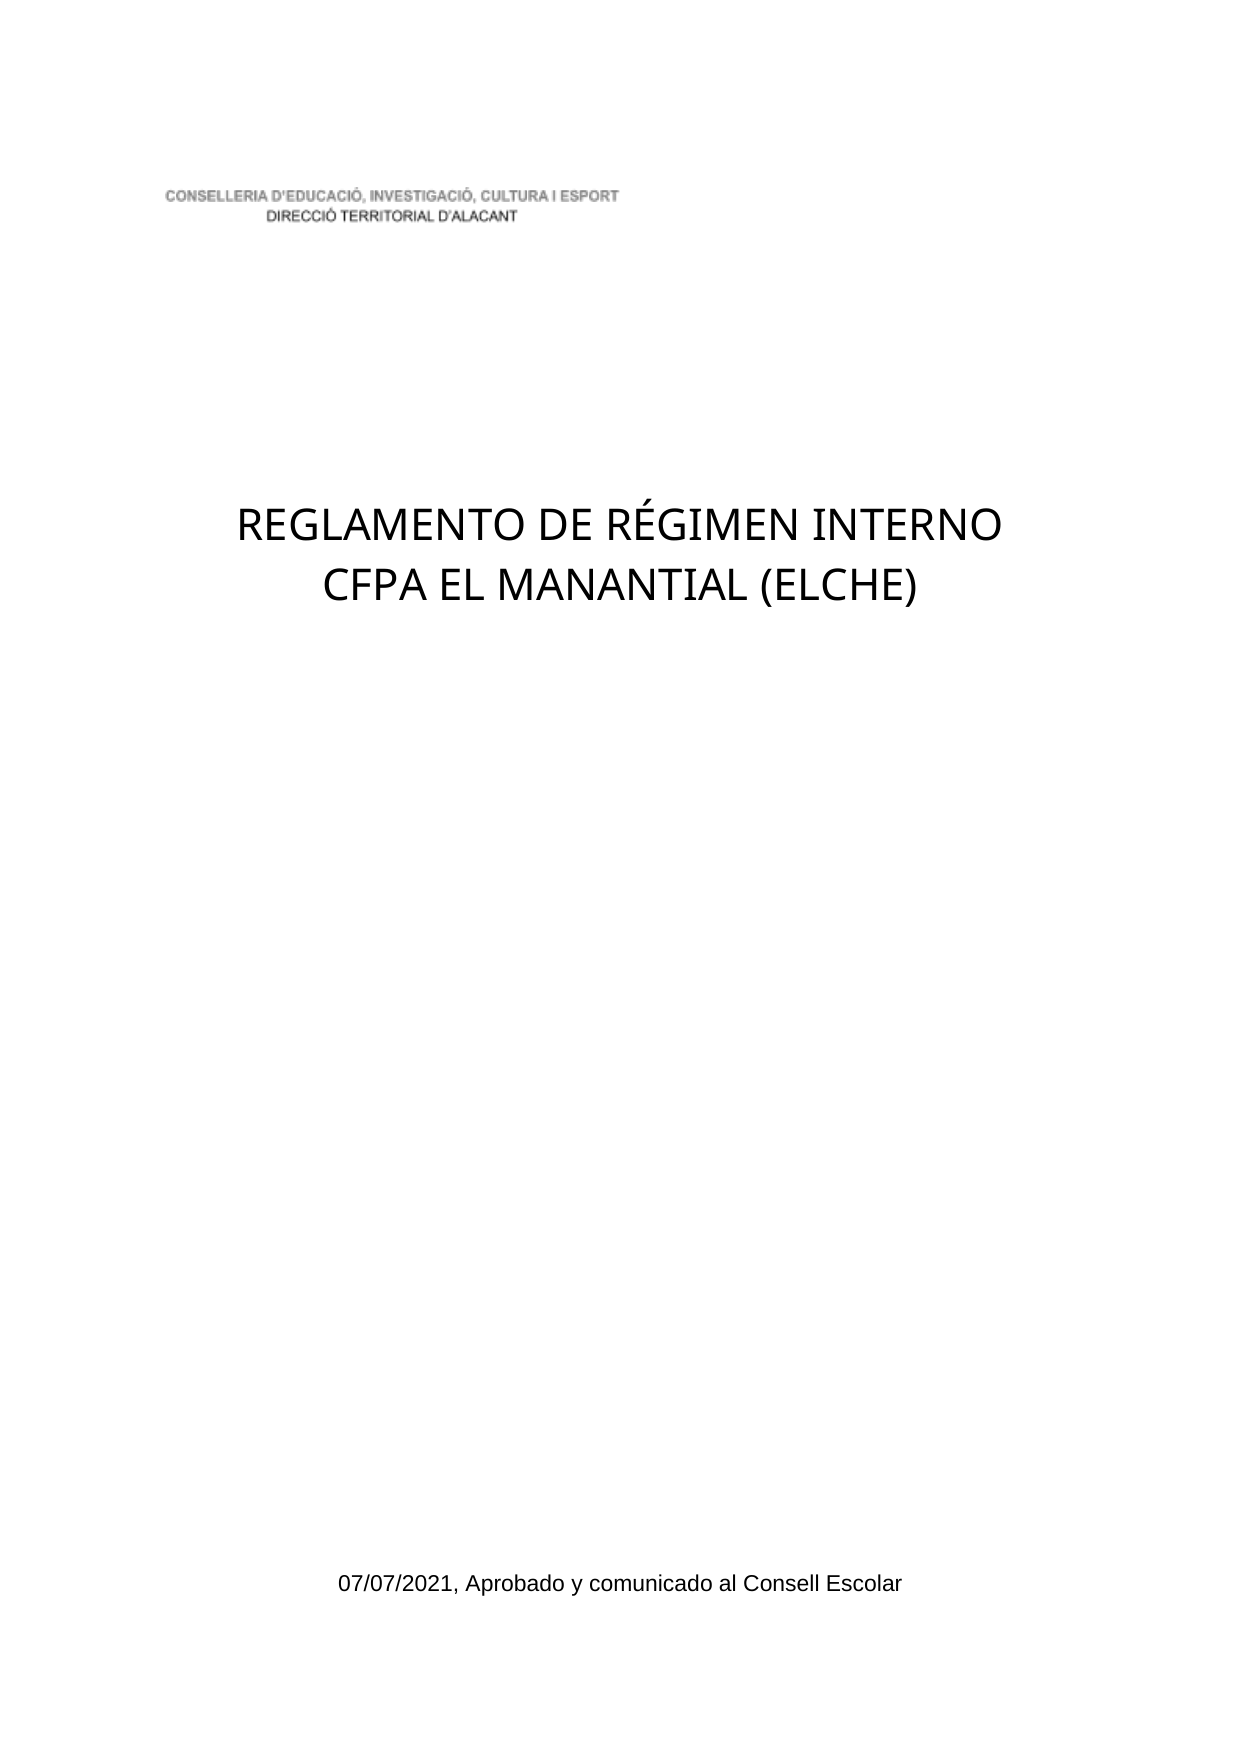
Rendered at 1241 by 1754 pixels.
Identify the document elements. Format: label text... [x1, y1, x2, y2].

text REGLAMENTO DE RÉGIMEN INTERNO [150, 494, 1090, 553]
text 07/07/2021, Aprobado y comunicado al Consell Escolar [150, 1570, 1090, 1596]
picture [150, 178, 635, 234]
text CFPA EL MANANTIAL (ELCHE) [150, 553, 1090, 613]
